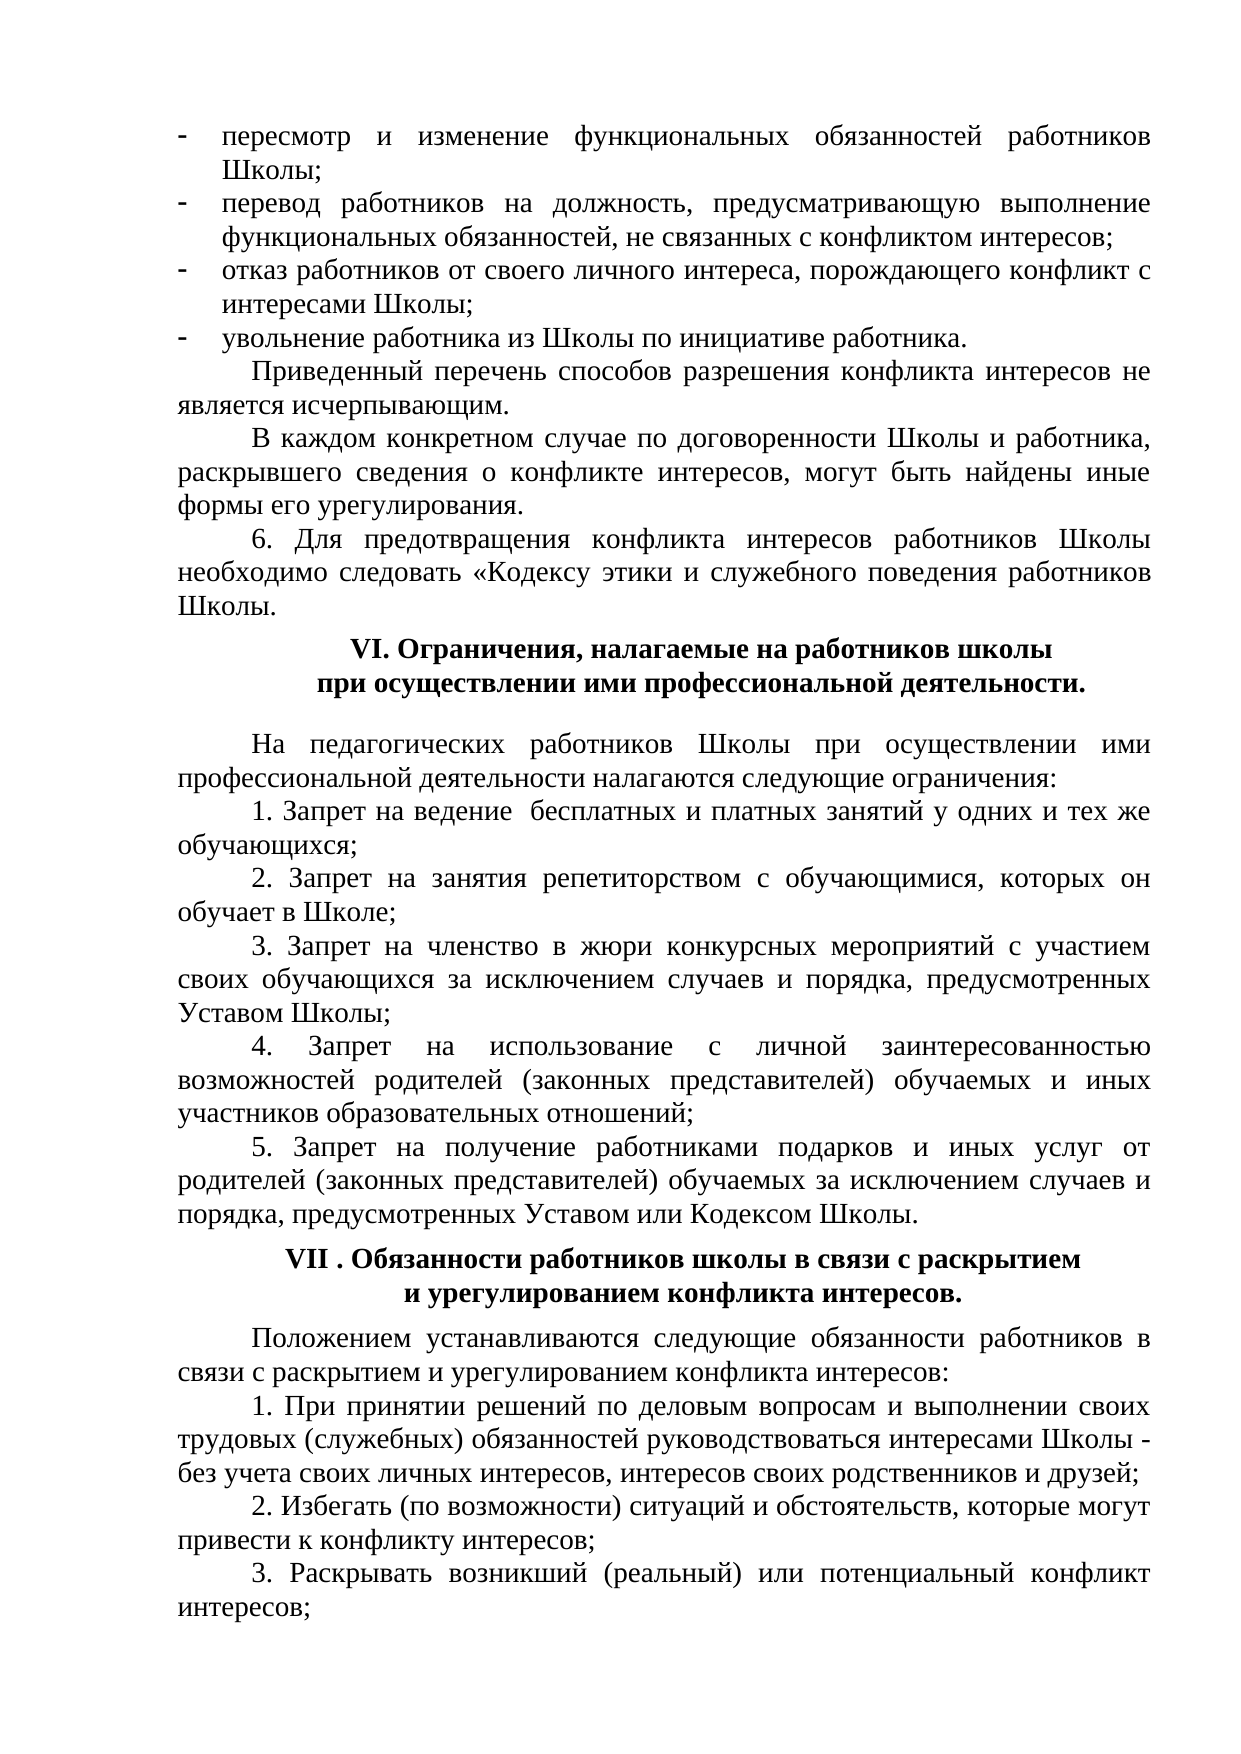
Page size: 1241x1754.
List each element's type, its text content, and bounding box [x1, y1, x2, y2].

list отказ работников от своего личного интереса, порождающего конфликт с интересами Школы; [177, 252, 1152, 320]
text Положением устанавливаются следующие обязанности работников в связи с раскрытием и урегулированием конфликта интересов: [177, 1321, 1152, 1388]
text Приведенный перечень способов разрешения конфликта интересов не является исчерпывающим. [177, 353, 1152, 420]
text 6. Для предотвращения конфликта интересов работников Школы необходимо следовать «Кодексу этики и служебного поведения работников Школы. [177, 521, 1152, 622]
text и урегулированием конфликта интересов. [177, 1275, 1152, 1308]
text 1. Запрет на ведение бесплатных и платных занятий у одних и тех же обучающихся; [177, 793, 1152, 861]
list увольнение работника из Школы по инициативе работника. [177, 320, 1152, 353]
text 2. Избегать (по возможности) ситуаций и обстоятельств, которые могут привести к конфликту интересов; [177, 1488, 1152, 1555]
text VII . Обязанности работников школы в связи с раскрытием [177, 1241, 1152, 1275]
text 1. При принятии решений по деловым вопросам и выполнении своих трудовых (служебных) обязанностей руководствоваться интересами Школы - без учета своих личных интересов, интересов своих родственников и друзей; [177, 1388, 1152, 1488]
text 3. Раскрывать возникший (реальный) или потенциальный конфликт интересов; [177, 1555, 1152, 1622]
text На педагогических работников Школы при осуществлении ими профессиональной деятельности налагаются следующие ограничения: [177, 726, 1152, 793]
text VI. Ограничения, налагаемые на работников школы [177, 631, 1152, 665]
list пересмотр и изменение функциональных обязанностей работников Школы; [177, 118, 1152, 185]
text 2. Запрет на занятия репетиторством с обучающимися, которых он обучает в Школе; [177, 861, 1152, 928]
text 5. Запрет на получение работниками подарков и иных услуг от родителей (законных представителей) обучаемых за исключением случаев и порядка, предусмотренных Уставом или Кодексом Школы. [177, 1129, 1152, 1229]
text В каждом конкретном случае по договоренности Школы и работника, раскрывшего сведения о конфликте интересов, могут быть найдены иные формы его урегулирования. [177, 420, 1152, 521]
text 3. Запрет на членство в жюри конкурсных мероприятий с участием своих обучающихся за исключением случаев и порядка, предусмотренных Уставом Школы; [177, 928, 1152, 1028]
text при осуществлении ими профессиональной деятельности. [177, 665, 1152, 698]
text 4. Запрет на использование с личной заинтересованностью возможностей родителей (законных представителей) обучаемых и иных участников образовательных отношений; [177, 1028, 1152, 1129]
list перевод работников на должность, предусматривающую выполнение функциональных обязанностей, не связанных с конфликтом интересов; [177, 185, 1152, 252]
